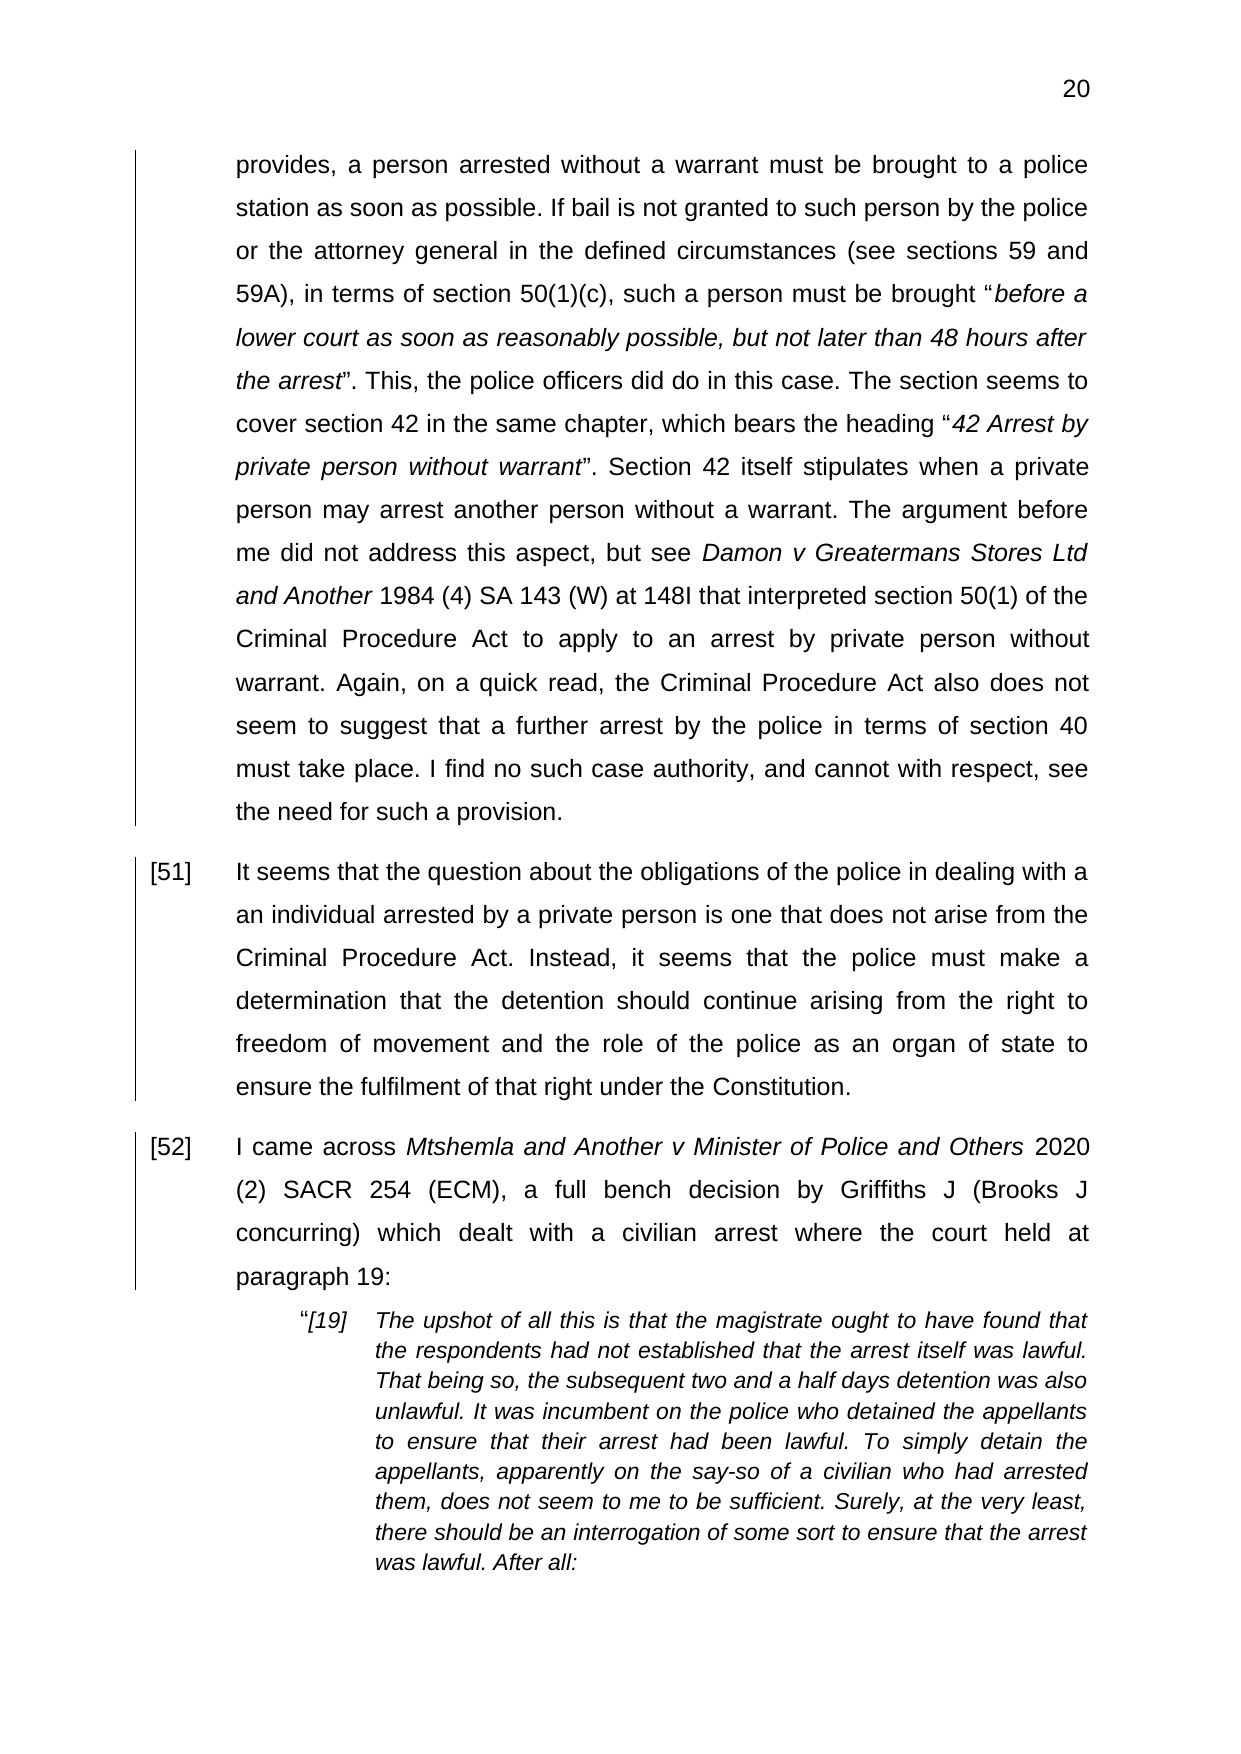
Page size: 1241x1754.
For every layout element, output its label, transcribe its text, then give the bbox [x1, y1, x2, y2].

text “[19] The upshot of all this is that the magistrate ought to have found that the respondents had not established that the arrest itself was lawful. That being so, the subsequent two and a half days detention was also unlawful. It was incumbent on the police who detained the appellants to ensure that their arrest had been lawful. To simply detain the appellants, apparently on the say-so of a civilian who had arrested them, does not seem to me to be sufficient. Surely, at the very least, there should be an interrogation of some sort to ensure that the arrest was lawful. After all: [300, 1304, 1090, 1575]
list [150, 150, 1090, 826]
list [52] I came across Mtshemla and Another v Minister of Police and Others 2020 (2) SACR 254 (ECM), a full bench decision by Griffiths J (Brooks J concurring) which dealt with a civilian arrest where the court held at paragraph 19: [150, 1132, 1090, 1290]
list [51] It seems that the question about the obligations of the police in dealing with a an individual arrested by a private person is one that does not arise from the Criminal Procedure Act. Instead, it seems that the police must make a determination that the detention should continue arising from the right to freedom of movement and the role of the police as an organ of state to ensure the fulfilment of that right under the Constitution. [150, 857, 1090, 1101]
